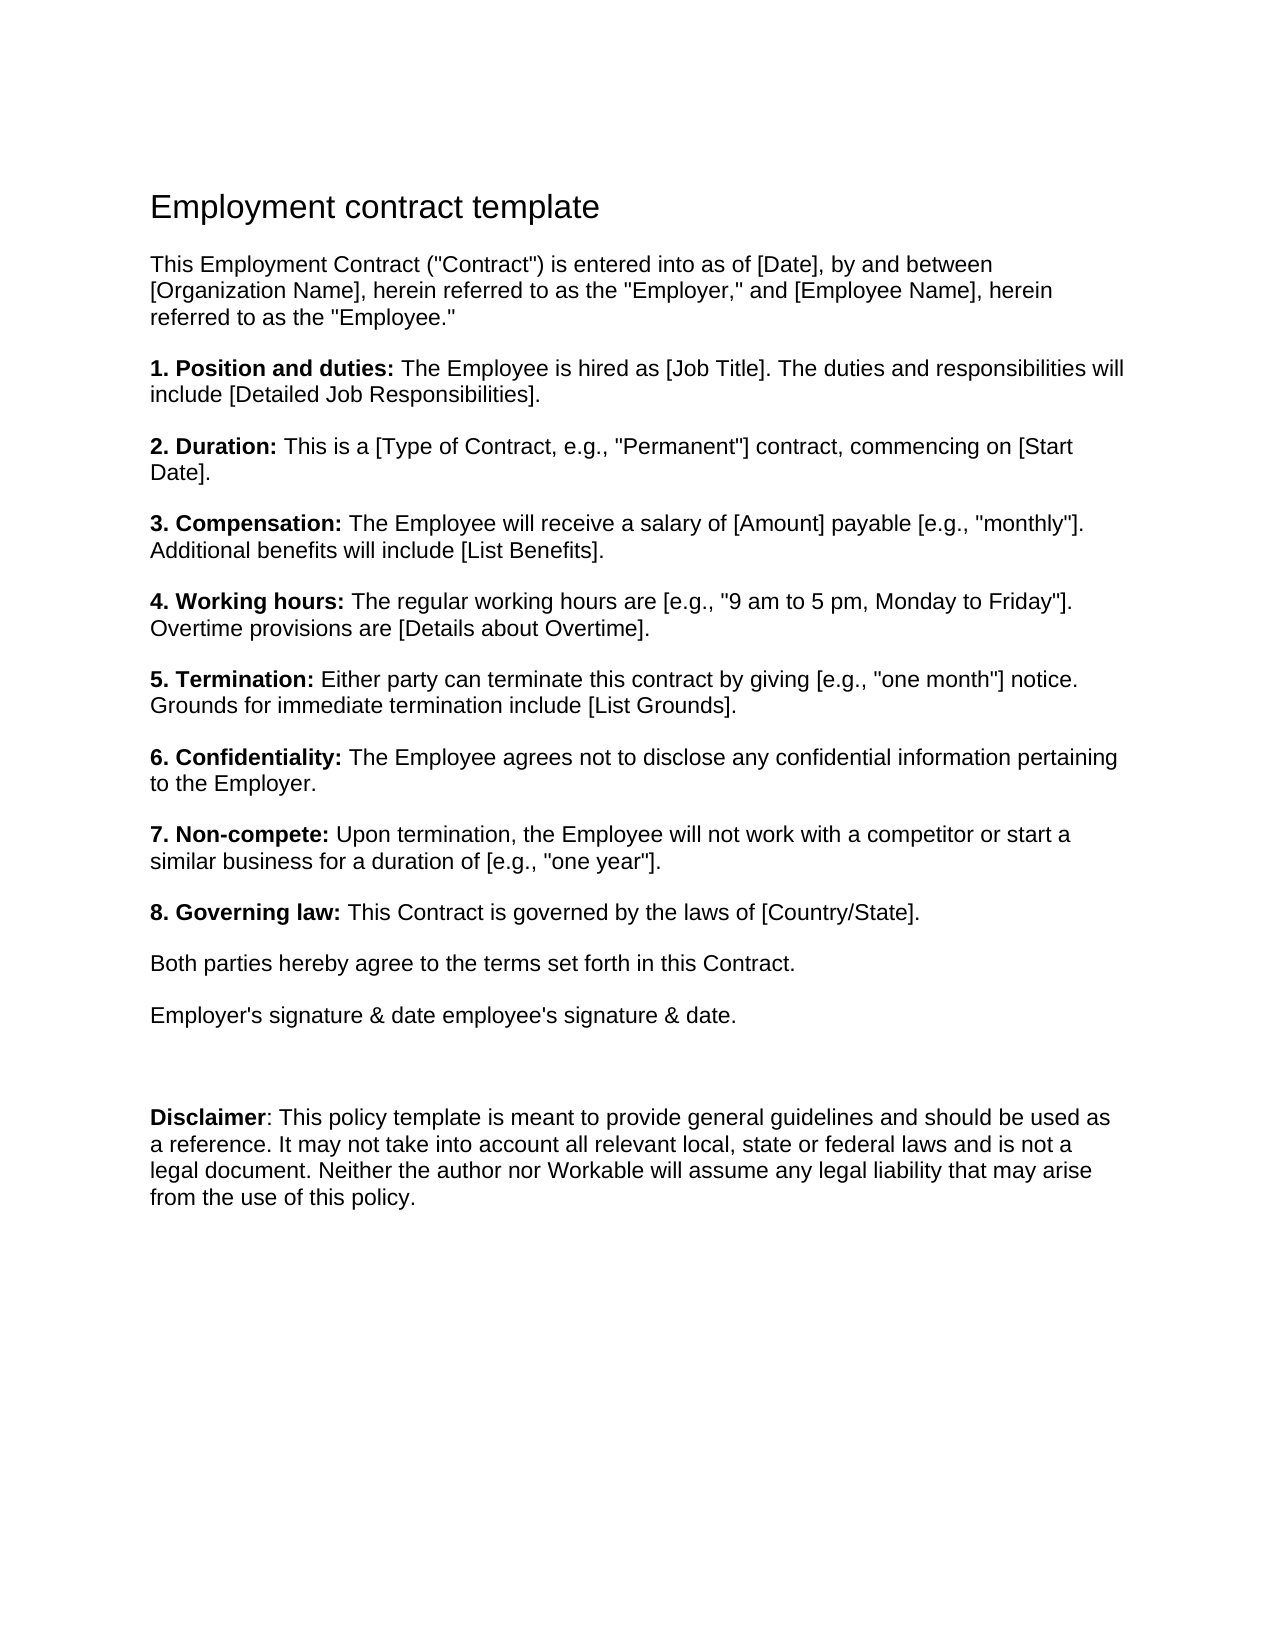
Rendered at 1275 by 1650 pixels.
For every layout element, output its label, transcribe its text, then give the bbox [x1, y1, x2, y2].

text This Employment Contract ("Contract") is entered into as of [Date], by and between [Organization Name], herein referred to as the "Employer," and [Employee Name], herein referred to as the "Employee." [150, 251, 1125, 330]
text 8. Governing law: This Contract is governed by the laws of [Country/State]. [150, 899, 1125, 925]
subtitle Employment contract template [150, 187, 1125, 226]
text Disclaimer: This policy template is meant to provide general guidelines and should be used as a reference. It may not take into account all relevant local, state or federal laws and is not a legal document. Neither the author nor Workable will assume any legal liability that may arise from the use of this policy. [150, 1104, 1125, 1210]
text 5. Termination: Either party can terminate this contract by giving [e.g., "one month"] notice. Grounds for immediate termination include [List Grounds]. [150, 666, 1125, 718]
text 3. Compensation: The Employee will receive a salary of [Amount] payable [e.g., "monthly"]. Additional benefits will include [List Benefits]. [150, 510, 1125, 563]
text 1. Position and duties: The Employee is hired as [Job Title]. The duties and responsibilities will include [Detailed Job Responsibilities]. [150, 355, 1125, 408]
text 2. Duration: This is a [Type of Contract, e.g., "Permanent"] contract, commencing on [Start Date]. [150, 433, 1125, 485]
text 6. Confidentiality: The Employee agrees not to disclose any confidential information pertaining to the Employer. [150, 743, 1125, 796]
text Both parties hereby agree to the terms set forth in this Contract. [150, 950, 1125, 977]
text 4. Working hours: The regular working hours are [e.g., "9 am to 5 pm, Monday to Friday"]. Overtime provisions are [Details about Overtime]. [150, 588, 1125, 641]
text Employer's signature & date employee's signature & date. [150, 1002, 1125, 1028]
text 7. Non-compete: Upon termination, the Employee will not work with a competitor or start a similar business for a duration of [e.g., "one year"]. [150, 821, 1125, 874]
